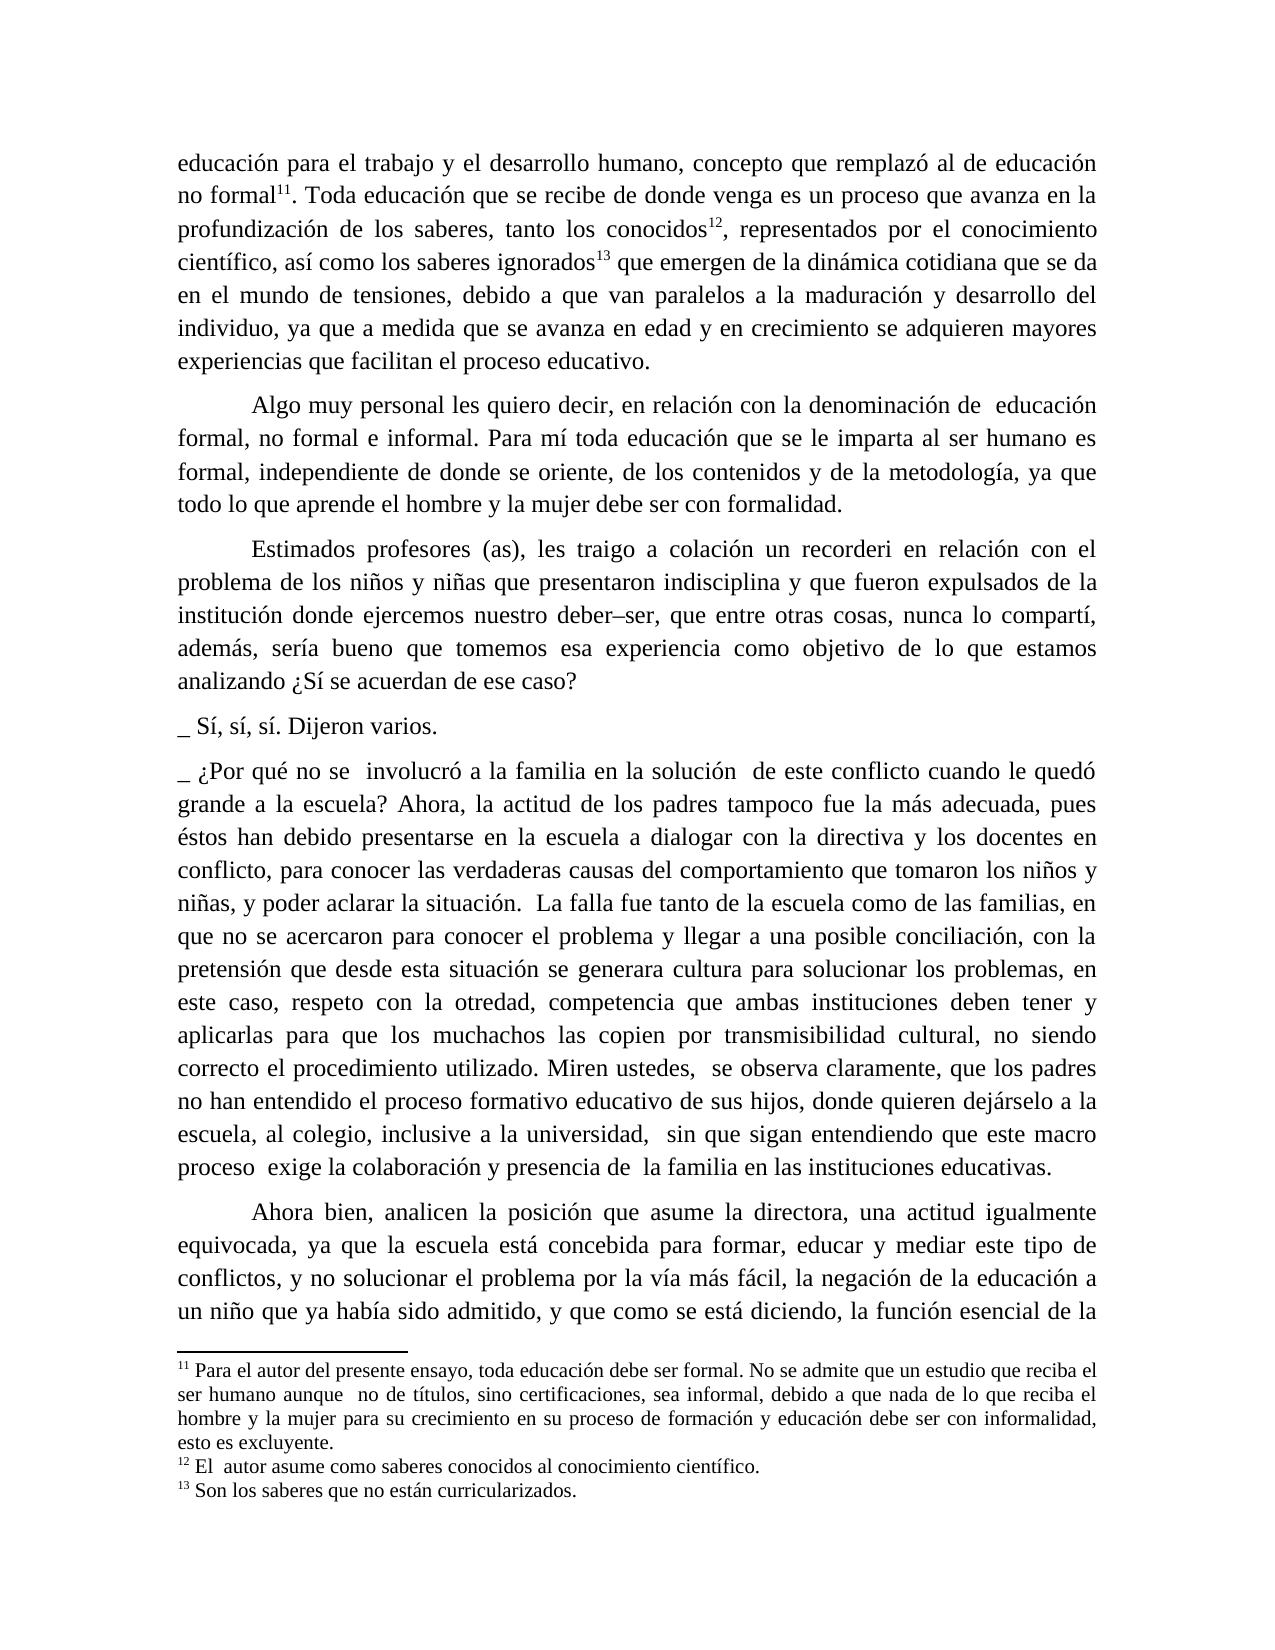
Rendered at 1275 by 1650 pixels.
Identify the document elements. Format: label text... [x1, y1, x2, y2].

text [177, 1197, 1098, 1325]
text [177, 148, 1098, 374]
text Estimados profesores (as), les traigo a colación un recorderi en relación con el problema de los niños y niñas que presentaron indisciplina y que fueron expulsados de la institución donde ejercemos nuestro deber–ser, que entre otras cosas, nunca lo compartí, además, sería bueno que tomemos esa experiencia como objetivo de lo que estamos analizando ¿Sí se acuerdan de ese caso? [177, 534, 1098, 695]
text _ ¿Por qué no se involucró a la familia en la solución de este conflicto cuando le quedó grande a la escuela? Ahora, la actitud de los padres tampoco fue la más adecuada, pues éstos han debido presentarse en la escuela a dialogar con la directiva y los docentes en conflicto, para conocer las verdaderas causas del comportamiento que tomaron los niños y niñas, y poder aclarar la situación. La falla fue tanto de la escuela como de las familias, en que no se acercaron para conocer el problema y llegar a una posible conciliación, con la pretensión que desde esta situación se generara cultura para solucionar los problemas, en este caso, respeto con la otredad, competencia que ambas instituciones deben tener y aplicarlas para que los muchachos las copien por transmisibilidad cultural, no siendo correcto el procedimiento utilizado. Miren ustedes, se observa claramente, que los padres no han entendido el proceso formativo educativo de sus hijos, donde quieren dejárselo a la escuela, al colegio, inclusive a la universidad, sin que sigan entendiendo que este macro proceso exige la colaboración y presencia de la familia en las instituciones educativas. [177, 756, 1098, 1181]
text Algo muy personal les quiero decir, en relación con la denominación de educación formal, no formal e informal. Para mí toda educación que se le imparta al ser humano es formal, independiente de donde se oriente, de los contenidos y de la metodología, ya que todo lo que aprende el hombre y la mujer debe ser con formalidad. [177, 391, 1098, 518]
text _ Sí, sí, sí. Dijeron varios. [177, 711, 1098, 740]
